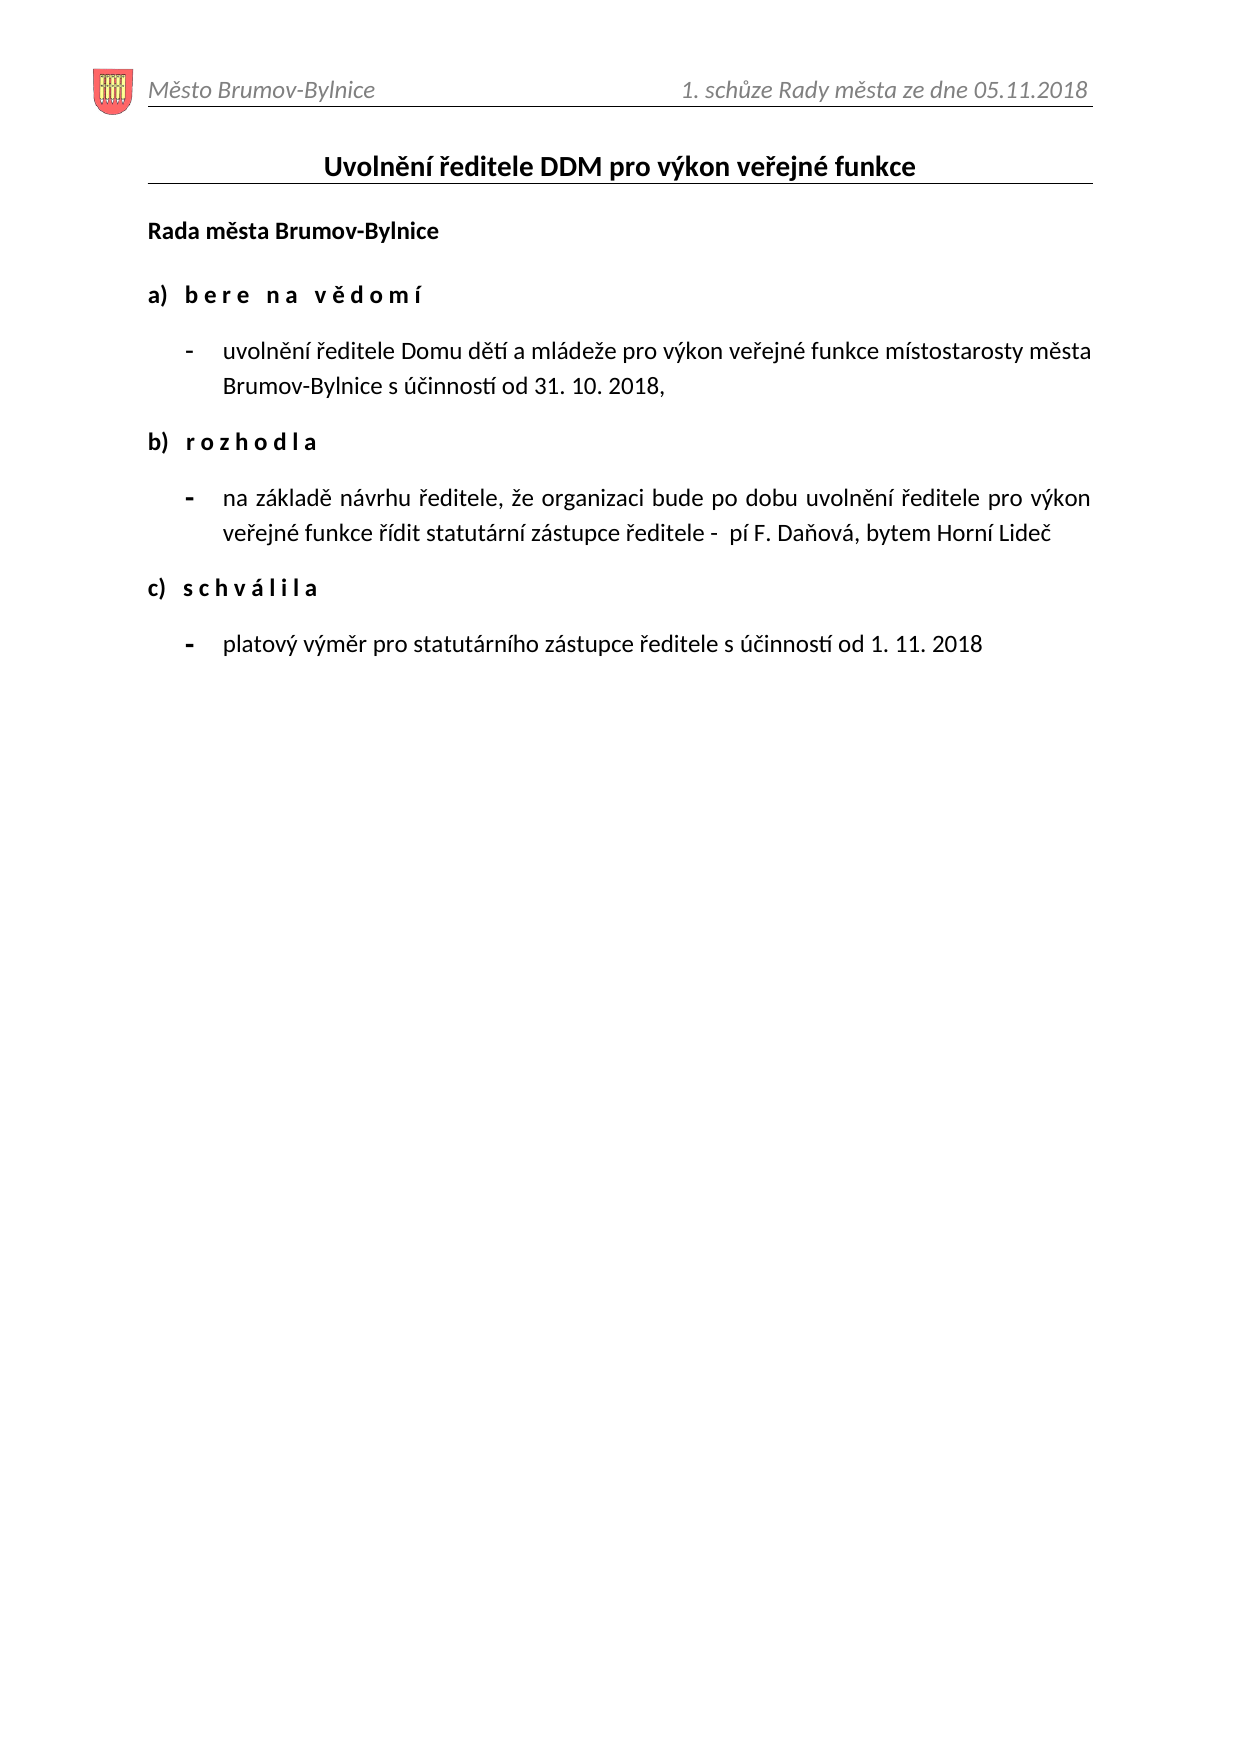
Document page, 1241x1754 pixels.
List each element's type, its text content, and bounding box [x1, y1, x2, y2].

list na základě návrhu ředitele, že organizaci bude po dobu uvolnění ředitele pro výkon veřejné funkce řídit statutární zástupce ředitele - pí F. Daňová, bytem Horní Lideč [185, 482, 1093, 547]
text Uvolnění ředitele DDM pro výkon veřejné funkce [148, 148, 1093, 183]
list platový výměr pro statutárního zástupce ředitele s účinností od 1. 11. 2018 [185, 628, 1093, 659]
picture [87, 67, 134, 117]
text Rada města Brumov-Bylnice [148, 215, 1093, 246]
list uvolnění ředitele Domu dětí a mládeže pro výkon veřejné funkce místostarosty města Brumov-Bylnice s účinností od 31. 10. 2018, [185, 335, 1093, 401]
text a) b e r e n a v ě d o m í [148, 279, 1093, 310]
text b) r o z h o d l a [148, 426, 1093, 456]
text c) s c h v á l i l a [148, 573, 1093, 603]
